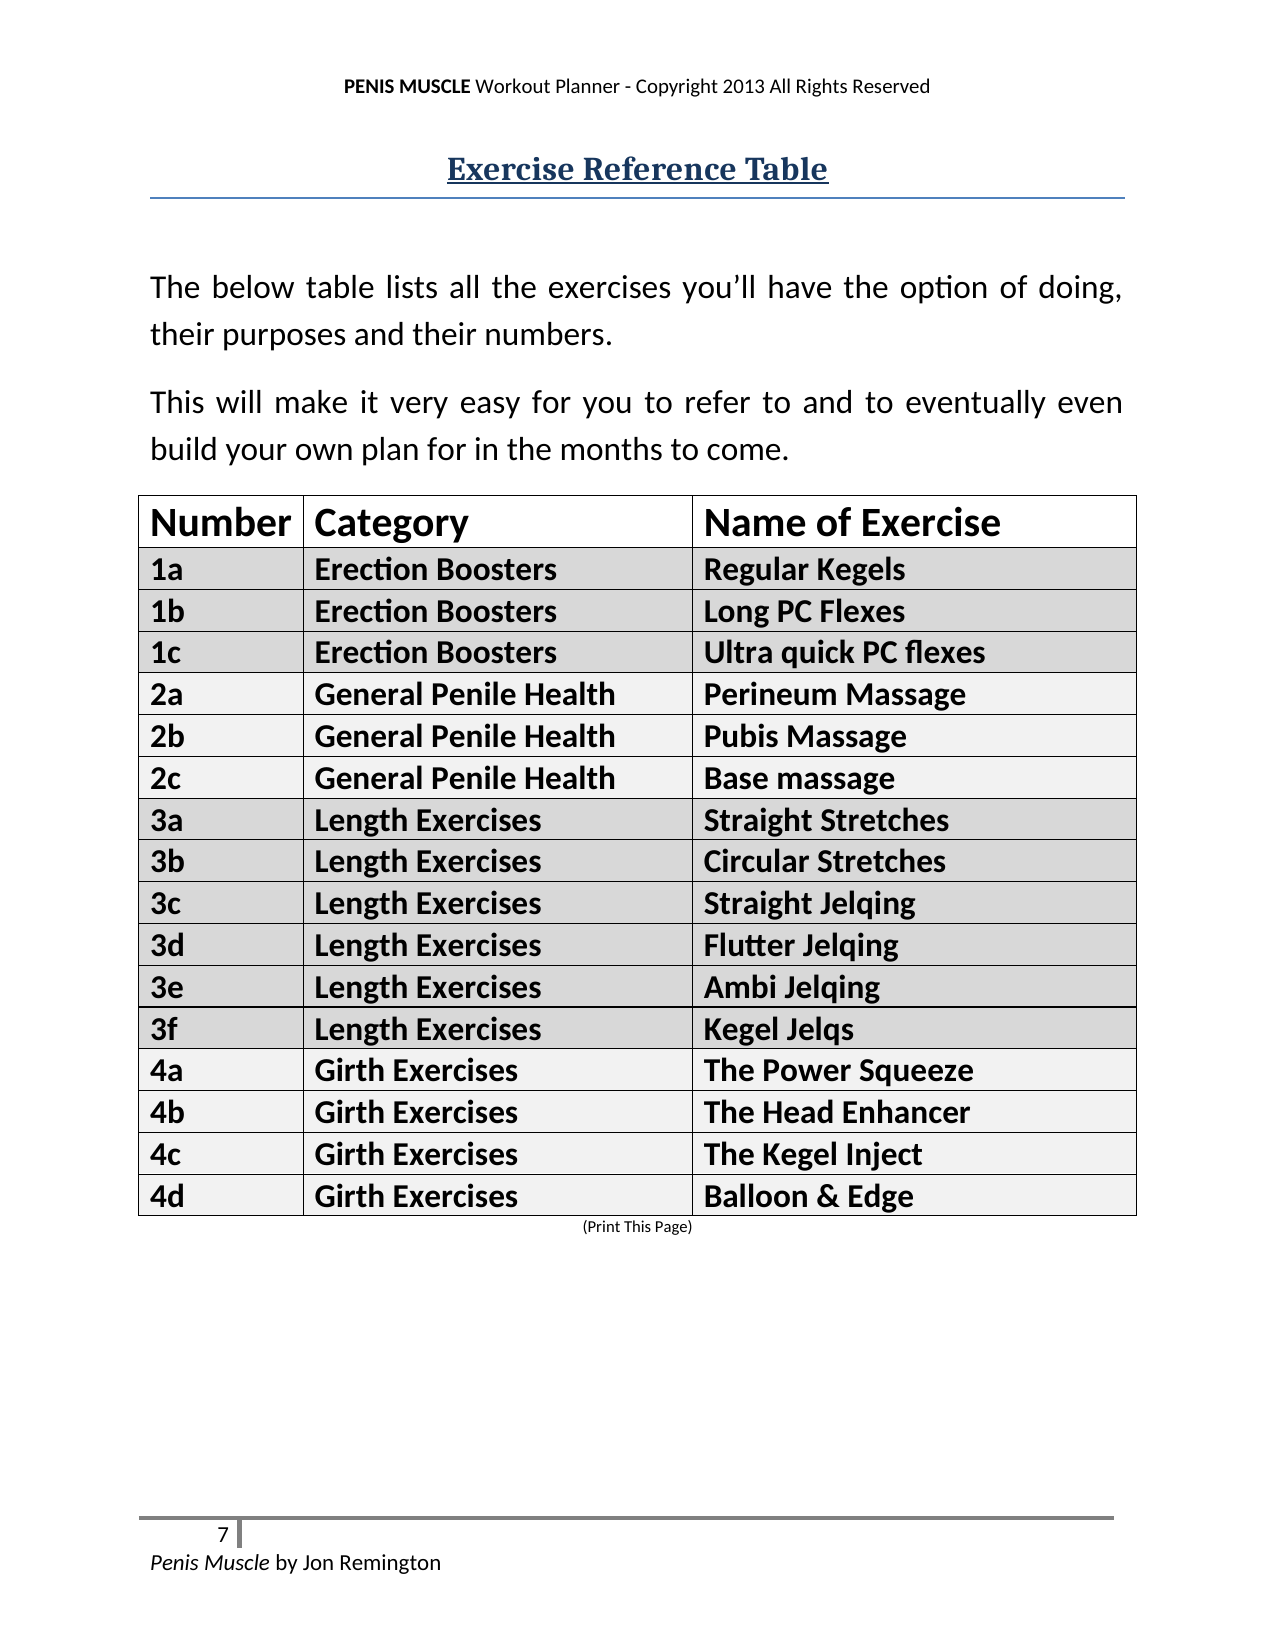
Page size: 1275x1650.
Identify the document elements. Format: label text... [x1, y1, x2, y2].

table_cell Length Exercises [304, 840, 692, 881]
table_cell 4a [139, 1049, 303, 1090]
text The below table lists all the exercises you’ll have the option of doing, their purposes and their numbers. [150, 266, 1125, 354]
table_cell Balloon & Edge [693, 1175, 1136, 1215]
table_cell General Penile Health [304, 757, 692, 798]
table_cell 3e [139, 966, 303, 1006]
table_cell Perineum Massage [693, 673, 1136, 714]
table_cell 3a [139, 799, 303, 839]
table_cell Circular Stretches [693, 840, 1136, 881]
table_cell General Penile Health [304, 673, 692, 714]
table_cell 3c [139, 882, 303, 923]
table_cell Girth Exercises [304, 1049, 692, 1090]
table_cell Flutter Jelqing [693, 924, 1136, 965]
table_cell Long PC Flexes [693, 590, 1136, 631]
table_cell 4b [139, 1091, 303, 1132]
table_cell Girth Exercises [304, 1175, 692, 1215]
table_header Number [139, 496, 303, 547]
table_cell 4c [139, 1133, 303, 1173]
table_cell The Head Enhancer [693, 1091, 1136, 1132]
table_cell General Penile Health [304, 715, 692, 756]
subtitle Exercise Reference Table [150, 150, 1125, 197]
table_header Name of Exercise [693, 496, 1136, 547]
table_cell Length Exercises [304, 882, 692, 923]
table_cell Length Exercises [304, 966, 692, 1006]
table_cell 1a [139, 548, 303, 589]
table_cell 3b [139, 840, 303, 881]
table_cell 1c [139, 632, 303, 672]
table_cell Length Exercises [304, 924, 692, 965]
table_cell Girth Exercises [304, 1133, 692, 1173]
table_cell 3d [139, 924, 303, 965]
table_cell 1b [139, 590, 303, 631]
table_cell Kegel Jelqs [693, 1008, 1136, 1048]
table_cell 2c [139, 757, 303, 798]
table_cell The Power Squeeze [693, 1049, 1136, 1090]
table_cell Erection Boosters [304, 590, 692, 631]
table_cell The Kegel Inject [693, 1133, 1136, 1173]
table_cell Regular Kegels [693, 548, 1136, 589]
table_cell Pubis Massage [693, 715, 1136, 756]
table_cell 4d [139, 1175, 303, 1215]
table_cell Length Exercises [304, 799, 692, 839]
table_cell Length Exercises [304, 1008, 692, 1048]
table_cell 2b [139, 715, 303, 756]
text (Print This Page) [150, 1216, 1125, 1237]
table_cell Ambi Jelqing [693, 966, 1136, 1006]
table_cell Ultra quick PC flexes [693, 632, 1136, 672]
table_header Category [304, 496, 692, 547]
table_cell 3f [139, 1008, 303, 1048]
table_cell Erection Boosters [304, 632, 692, 672]
table_cell Base massage [693, 757, 1136, 798]
table_cell Straight Stretches [693, 799, 1136, 839]
table_cell 2a [139, 673, 303, 714]
table_cell Straight Jelqing [693, 882, 1136, 923]
table_cell Erection Boosters [304, 548, 692, 589]
table_cell Girth Exercises [304, 1091, 692, 1132]
text This will make it very easy for you to refer to and to eventually even build your own plan for in the months to come. [150, 381, 1125, 468]
